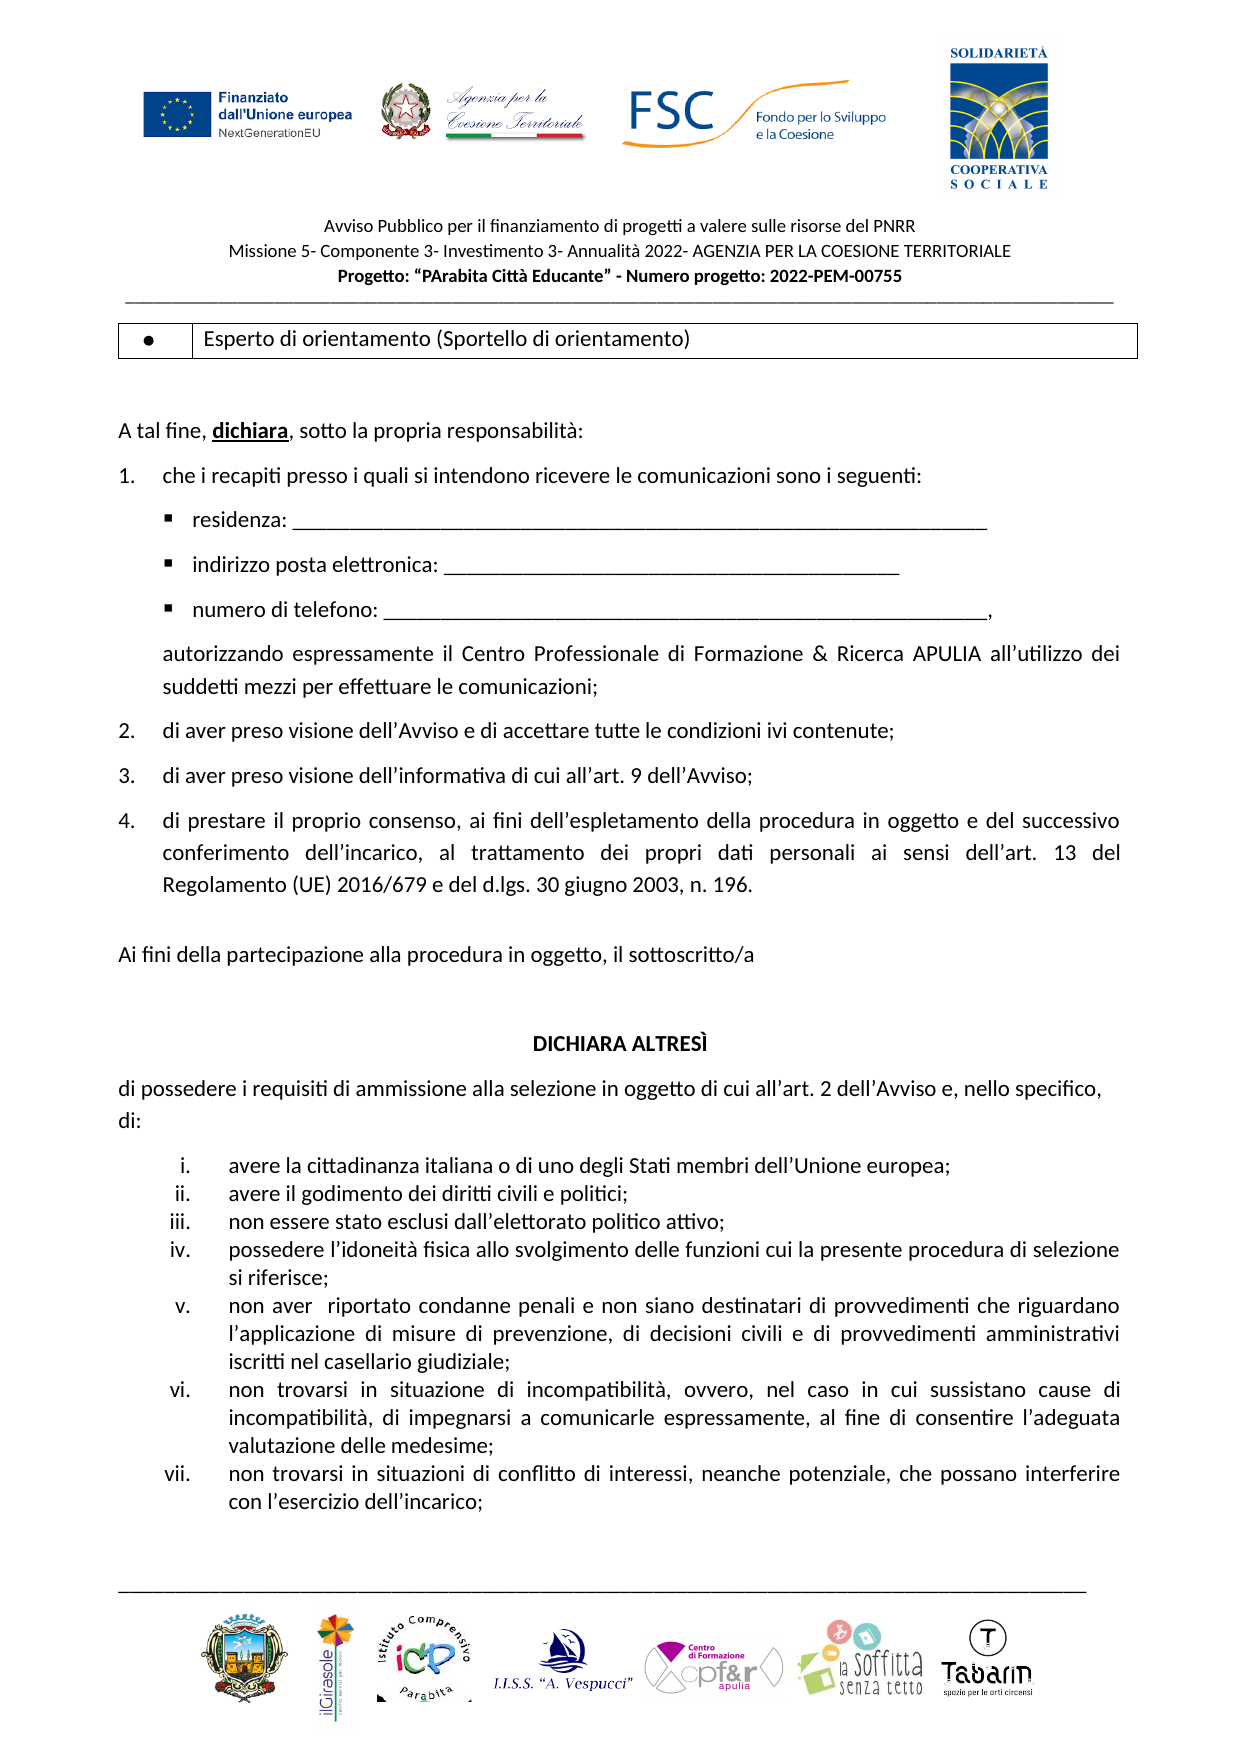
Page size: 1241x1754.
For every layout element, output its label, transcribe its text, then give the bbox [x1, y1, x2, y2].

picture [312, 1605, 359, 1730]
picture [192, 1605, 296, 1711]
list non essere stato esclusi dall’elettorato politico attivo; [191, 1207, 1122, 1235]
list numero di telefono: _____________________________________________________, [162, 595, 1122, 623]
picture [794, 1619, 926, 1695]
list non trovarsi in situazioni di conflitto di interessi, neanche potenziale, che possano interferire con l’esercizio dell’incarico; [191, 1459, 1122, 1515]
list di aver preso visione dell’Avviso e di accettare tutte le condizioni ivi contenute; [118, 716, 1122, 744]
list avere la cittadinanza italiana o di uno degli Stati membri dell’Unione europea; [191, 1151, 1122, 1179]
list non aver riportato condanne penali e non siano destinatari di provvedimenti che riguardano l’applicazione di misure di prevenzione, di decisioni civili e di provvedimenti amministrativi iscritti nel casellario giudiziale; [191, 1291, 1122, 1375]
text A tal fine, dichiara, sotto la propria responsabilità: [118, 416, 1122, 444]
list residenza: _____________________________________________________________ [162, 506, 1122, 533]
table_cell [119, 324, 192, 358]
picture [621, 79, 889, 148]
text DICHIARA ALTRESÌ [118, 1029, 1122, 1057]
picture [935, 1619, 1041, 1697]
list di prestare il proprio consenso, ai fini dell’espletamento della procedura in oggetto e del successivo conferimento dell’incarico, al trattamento dei propri dati personali ai sensi dell’art. 13 del Regolamento (UE) 2016/679 e del d.lgs. 30 giugno 2003, n. 196. [118, 806, 1122, 898]
picture [377, 1609, 472, 1702]
text Ai fini della partecipazione alla procedura in oggetto, il sottoscritto/a [118, 940, 1122, 968]
table_cell Esperto di orientamento (Sportello di orientamento) [193, 324, 1137, 358]
list non trovarsi in situazione di incompatibilità, ovvero, nel caso in cui sussistano cause di incompatibilità, di impegnarsi a comunicarle espressamente, al fine di consentire l’adeguata valutazione delle medesime; [191, 1375, 1122, 1459]
list che i recapiti presso i quali si intendono ricevere le comunicazioni sono i seguenti: [118, 461, 1122, 489]
list indirizzo posta elettronica: ________________________________________ [162, 550, 1122, 578]
text di possedere i requisiti di ammissione alla selezione in oggetto di cui all’art. 2 dell’Avviso e, nello specifico, di: [118, 1074, 1122, 1134]
list possedere l’idoneità fisica allo svolgimento delle funzioni cui la presente procedura di selezione si riferisce; [191, 1235, 1122, 1291]
list avere il godimento dei diritti civili e politici; [191, 1179, 1122, 1207]
list di aver preso visione dell’informativa di cui all’art. 9 dell’Avviso; [118, 761, 1122, 789]
picture [940, 36, 1058, 199]
picture [487, 1626, 637, 1693]
picture [640, 1639, 787, 1698]
text autorizzando espressamente il Centro Professionale di Formazione & Ricerca APULIA all’utilizzo dei suddetti mezzi per effettuare le comunicazioni; [162, 639, 1122, 700]
picture [375, 64, 587, 164]
picture [138, 80, 370, 156]
